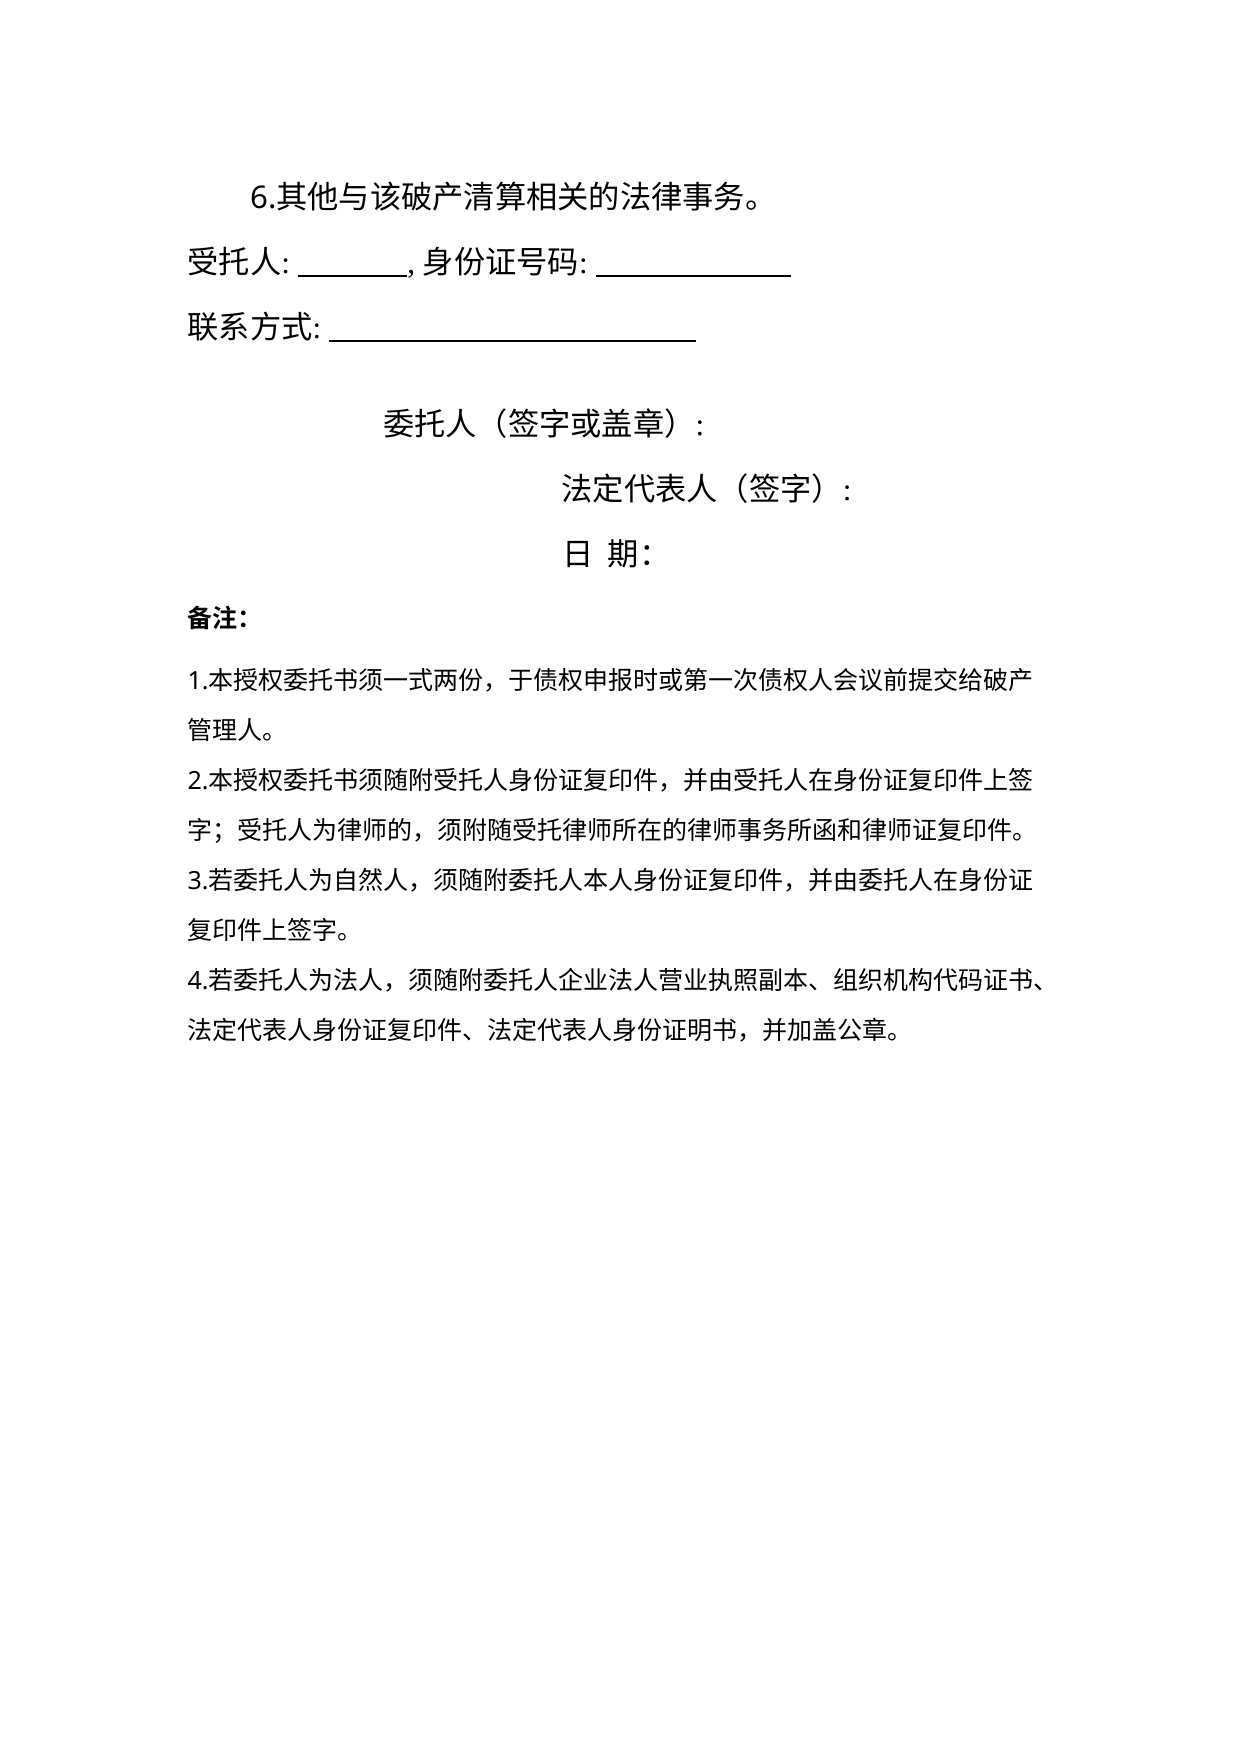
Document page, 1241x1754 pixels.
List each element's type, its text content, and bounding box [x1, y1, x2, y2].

text 3.若委托人为自然人，须随附委托人本人身份证复印件，并由委托人在身份证复印件上签字。 [187, 849, 1053, 949]
text 备注： [187, 584, 1053, 649]
text 委托人（签字或盖章）: [187, 389, 1053, 454]
text 联系方式: [187, 292, 1053, 357]
text 法定代表人（签字）: [546, 454, 1053, 519]
text 4.若委托人为法人，须随附委托人企业法人营业执照副本、组织机构代码证书、法定代表人身份证复印件、法定代表人身份证明书，并加盖公章。 [187, 949, 1053, 1049]
text 受托人: , 身份证号码: [187, 227, 1053, 292]
text 1.本授权委托书须一式两份，于债权申报时或第一次债权人会议前提交给破产管理人。 [187, 649, 1053, 749]
text 2.本授权委托书须随附受托人身份证复印件，并由受托人在身份证复印件上签字；受托人为律师的，须附随受托律师所在的律师事务所函和律师证复印件。 [187, 749, 1053, 849]
text 6.其他与该破产清算相关的法律事务。 [187, 162, 1053, 227]
text 日 期： [187, 519, 1053, 584]
